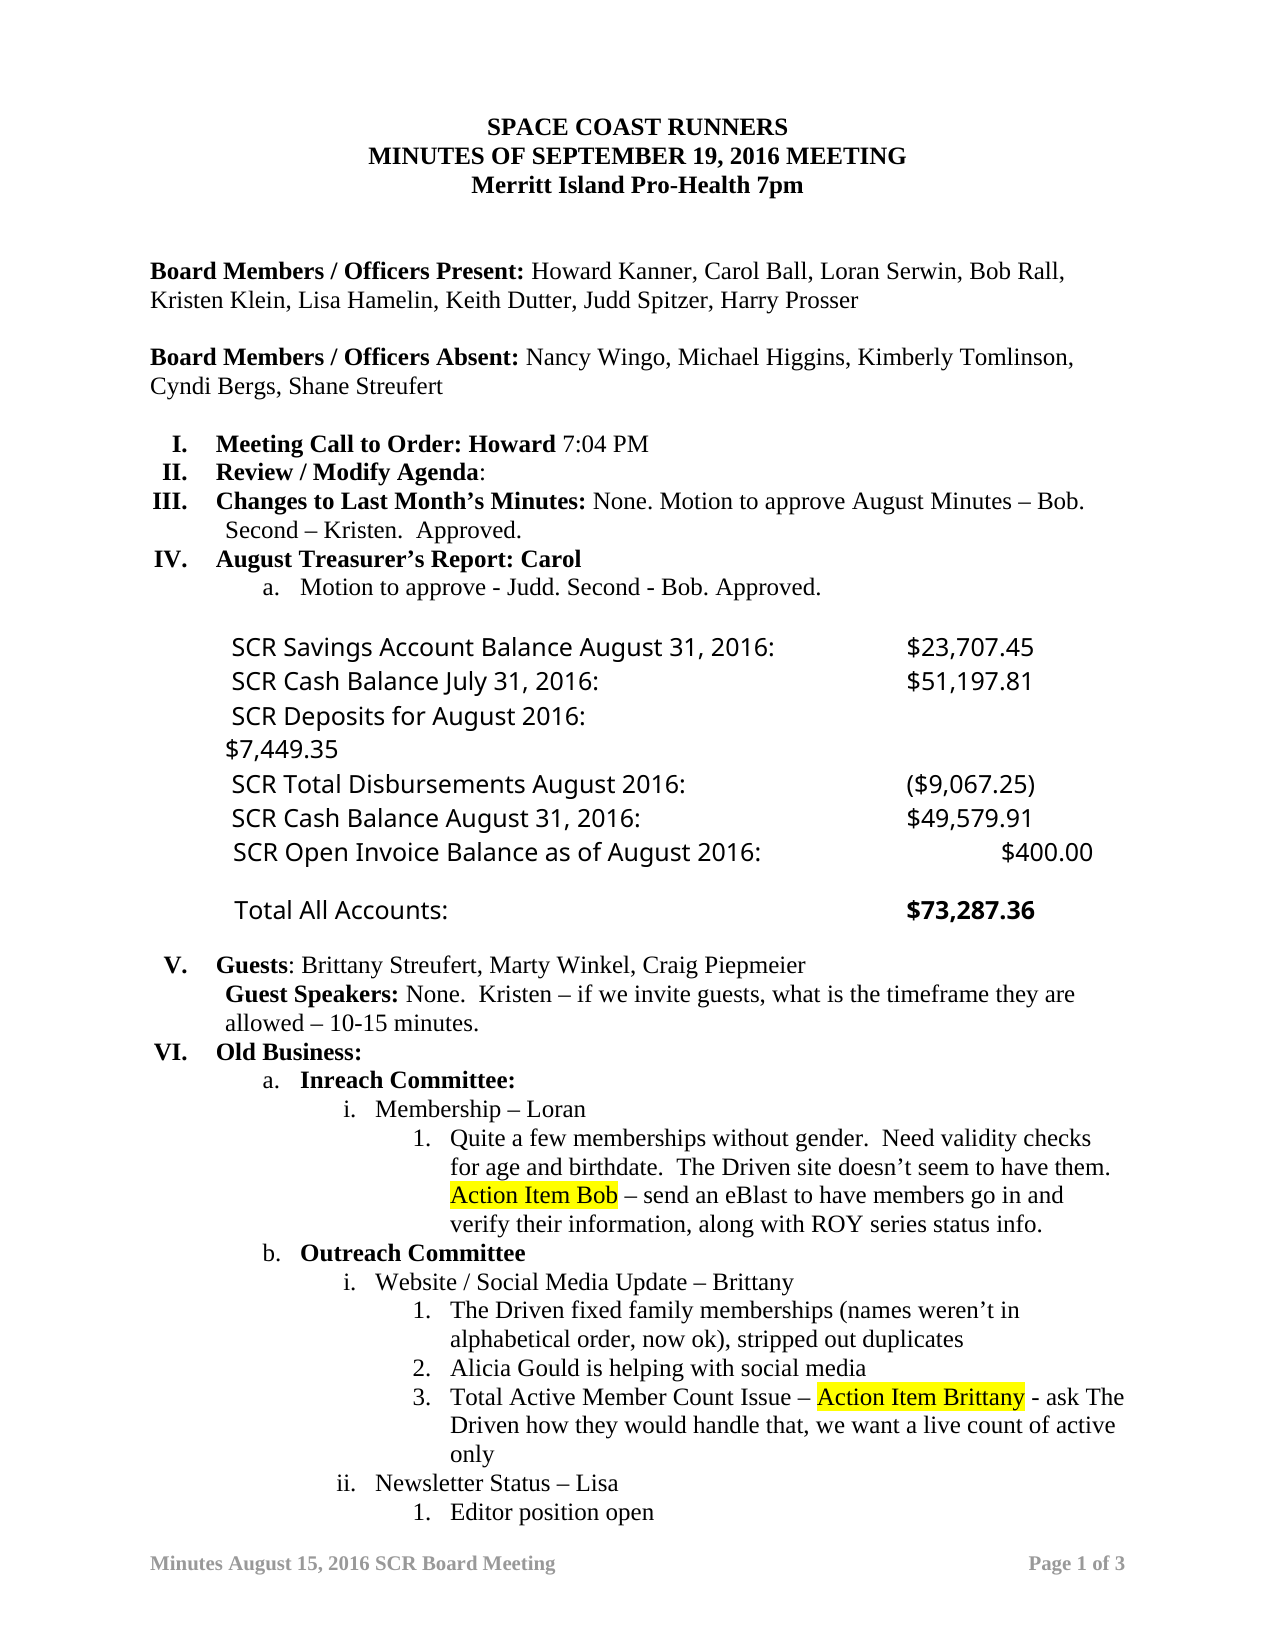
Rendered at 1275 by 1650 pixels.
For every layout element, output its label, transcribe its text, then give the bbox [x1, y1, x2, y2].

text Board Members / Officers Present: Howard Kanner, Carol Ball, Loran Serwin, Bob Rall, Kristen Klein, Lisa Hamelin, Keith Dutter, Judd Spitzer, Harry Prosser [150, 256, 1125, 314]
list Changes to Last Month’s Minutes: None. Motion to approve August Minutes – Bob. Second – Kristen. Approved. [187, 486, 1125, 544]
list August Treasurer’s Report: Carol [187, 544, 1125, 572]
list Alicia Gould is helping with social media [412, 1353, 1125, 1382]
text SCR Open Invoice Balance as of August 2016: $400.00 [233, 834, 1125, 868]
text SCR Cash Balance July 31, 2016: $51,197.81 [225, 664, 1125, 698]
text SCR Total Disbursements August 2016: ($9,067.25) [225, 766, 1125, 800]
list Total Active Member Count Issue – Action Item Brittany - ask The Driven how they would handle that, we want a live count of active only [412, 1382, 1125, 1468]
list The Driven fixed family memberships (names weren’t in alphabetical order, now ok), stripped out duplicates [412, 1296, 1125, 1353]
list Website / Social Media Update – Brittany [356, 1267, 1125, 1296]
text SPACE COAST RUNNERS [150, 112, 1125, 141]
list Meeting Call to Order: Howard 7:04 PM [187, 429, 1125, 457]
text MINUTES OF SEPTEMBER 19, 2016 MEETING [150, 141, 1125, 170]
text Board Members / Officers Absent: Nancy Wingo, Michael Higgins, Kimberly Tomlinson, Cyndi Bergs, Shane Streufert [150, 342, 1125, 400]
list Newsletter Status – Lisa [356, 1468, 1125, 1497]
text SCR Savings Account Balance August 31, 2016: $23,707.45 [225, 630, 1125, 664]
text SCR Cash Balance August 31, 2016: $49,579.91 [225, 800, 1125, 834]
list Quite a few memberships without gender. Need validity checks for age and birthdate. The Driven site doesn’t seem to have them. Action Item Bob – send an eBlast to have members go in and verify their information, along with ROY series status info. [412, 1123, 1125, 1238]
list Inreach Committee: [262, 1066, 1125, 1094]
list Editor position open [412, 1497, 1125, 1526]
list Old Business: [187, 1037, 1125, 1066]
list Guests: Brittany Streufert, Marty Winkel, Craig Piepmeier Guest Speakers: None. Kristen – if we invite guests, what is the timeframe they are allowed – 10-15 minutes. [187, 951, 1125, 1037]
text Total All Accounts: $73,287.36 [150, 892, 1125, 927]
text Merritt Island Pro-Health 7pm [150, 170, 1125, 199]
text SCR Deposits for August 2016: $7,449.35 [225, 698, 1125, 766]
list Outreach Committee [262, 1238, 1125, 1267]
list Review / Modify Agenda: [187, 457, 1125, 486]
list Motion to approve - Judd. Second - Bob. Approved. [262, 572, 1125, 601]
list Membership – Loran [356, 1094, 1125, 1123]
